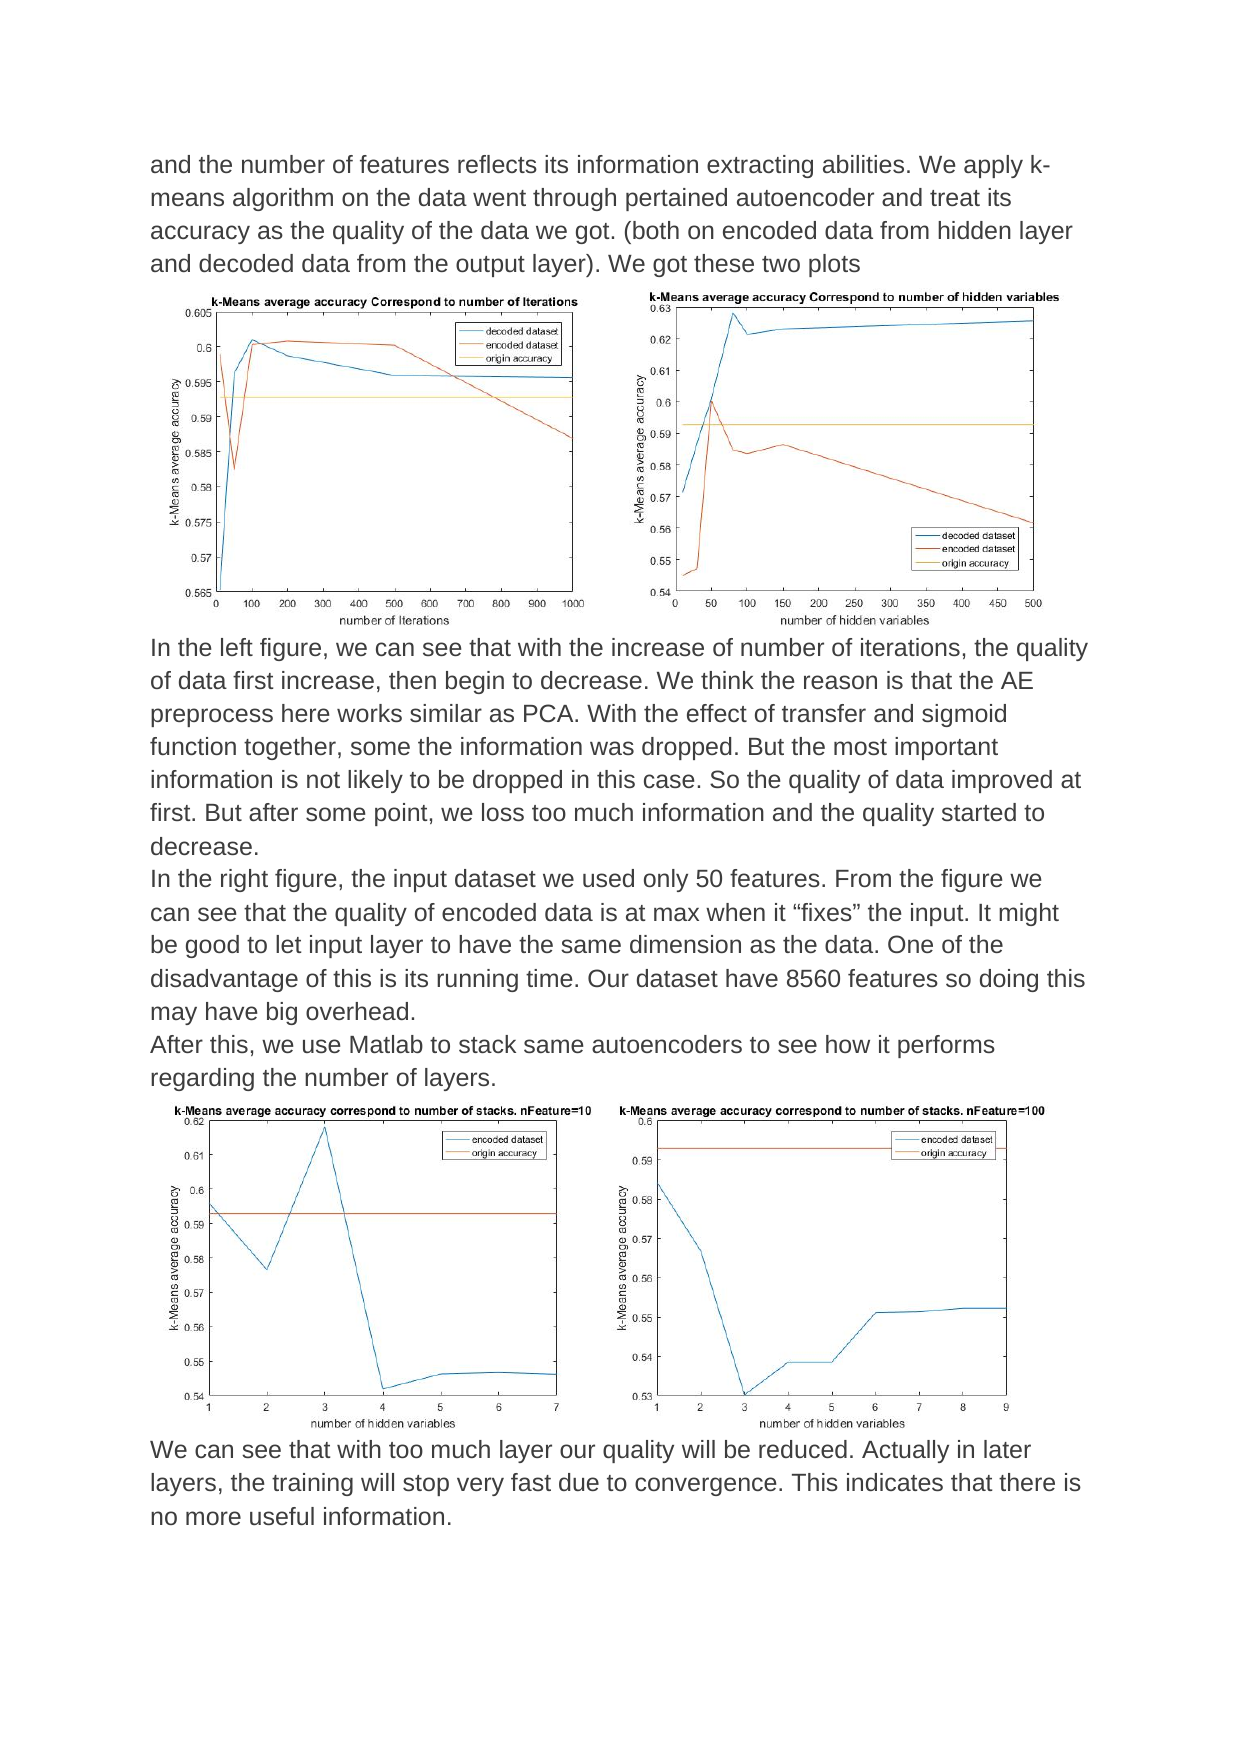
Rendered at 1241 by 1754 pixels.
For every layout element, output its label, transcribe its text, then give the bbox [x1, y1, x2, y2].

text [150, 150, 1090, 278]
text We can see that with too much layer our quality will be reduced. Actually in later layers, the training will stop very fast due to convergence. This indicates that there is no more useful information. [150, 1435, 1090, 1530]
text After this, we use Matlab to stack same autoencoders to see how it performs regarding the number of layers. [150, 1029, 1090, 1091]
picture [150, 1095, 1049, 1432]
text In the right figure, the input dataset we used only 50 features. From the figure we can see that the quality of encoded data is at max when it “fixes” the input. It might be good to let input layer to have the same dimension as the data. One of the disadvantage of this is its running time. Our dataset have 8560 features so doing this may have big overhead. [150, 864, 1090, 1025]
picture [157, 282, 1077, 629]
text In the left figure, we can see that with the increase of number of iterations, the quality of data first increase, then begin to decrease. We think the reason is that the AE preprocess here works similar as PCA. With the effect of transfer and sigmoid function together, some the information was dropped. But the most important information is not likely to be dropped in this case. So the quality of data improved at first. But after some point, we loss too much information and the quality started to decrease. [150, 633, 1090, 860]
